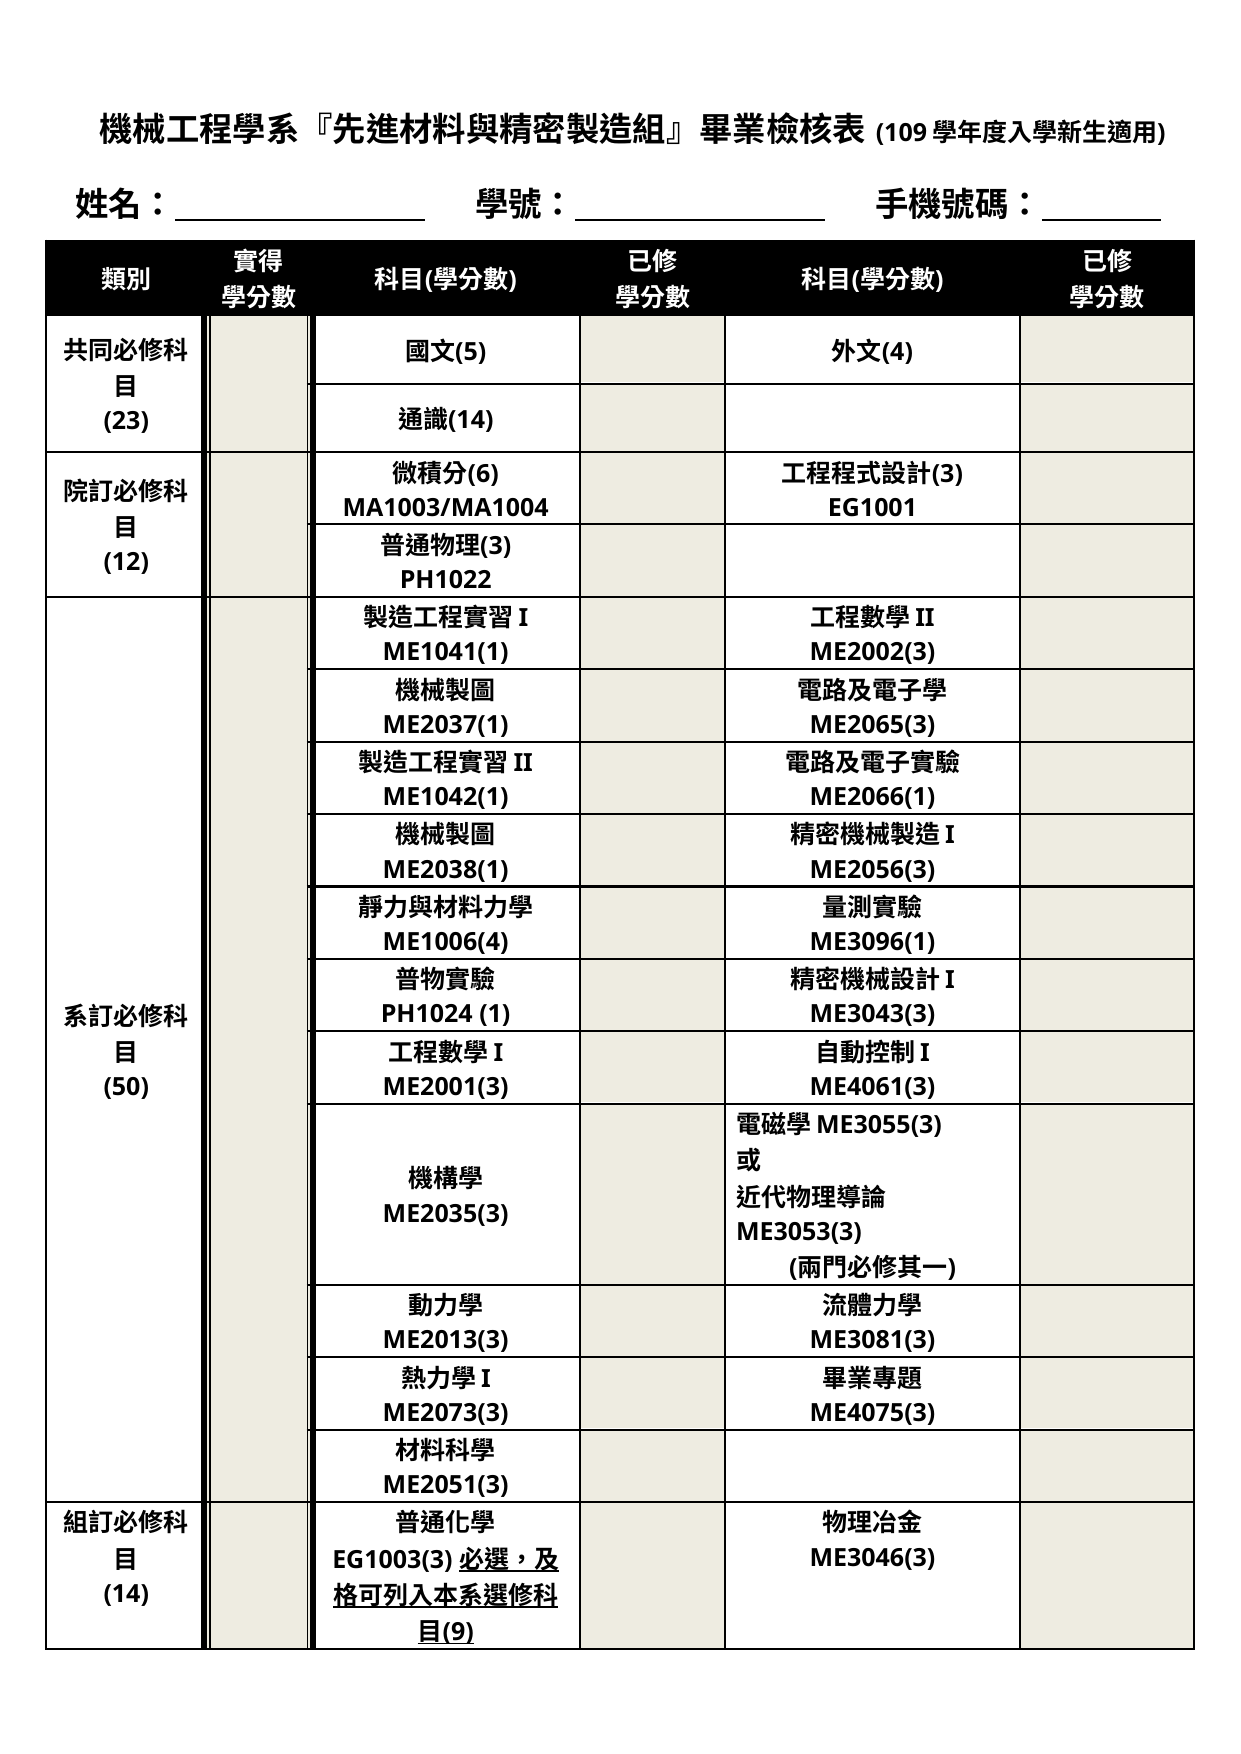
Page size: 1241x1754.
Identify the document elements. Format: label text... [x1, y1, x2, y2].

table_cell [1021, 1286, 1193, 1356]
table_cell [581, 1503, 724, 1648]
table_cell [1021, 598, 1193, 668]
table_cell 普通物理(3) PH1022 [316, 525, 579, 596]
table_cell 精密機械設計I ME3043(3) [726, 960, 1019, 1030]
table_cell [1021, 888, 1193, 958]
table_cell [726, 525, 1019, 596]
table_cell 流體力學 ME3081(3) [726, 1286, 1019, 1356]
table_cell 工程程式設計(3) EG1001 [726, 453, 1019, 523]
table_cell 工程數學II ME2002(3) [726, 598, 1019, 668]
table_cell 靜力與材料力學 ME1006(4) [316, 888, 579, 958]
table_cell 共同必修科目 (23) [47, 316, 201, 451]
table_cell 量測實驗 ME3096(1) [726, 888, 1019, 958]
table_cell 通識(14) [316, 385, 579, 451]
table_cell 外文(4) [726, 316, 1019, 382]
table_cell 物理冶金 ME3046(3) [726, 1503, 1019, 1648]
table_cell 自動控制I ME4061(3) [726, 1032, 1019, 1102]
table_cell 熱力學I ME2073(3) [316, 1358, 579, 1428]
table_cell 製造工程實習I ME1041(1) [316, 598, 579, 668]
table_cell 機構學 ME2035(3) [316, 1105, 579, 1284]
table_cell 普物實驗 PH1024 (1) [316, 960, 579, 1030]
table_cell 工程數學I ME2001(3) [316, 1032, 579, 1102]
table_cell [211, 598, 307, 1501]
table_cell 國文(5) [316, 316, 579, 382]
table_cell [581, 1032, 724, 1102]
table_cell [211, 453, 307, 596]
table_cell [1021, 670, 1193, 741]
table_cell [581, 888, 724, 958]
table_header 類別 [47, 242, 201, 314]
table_cell [581, 385, 724, 451]
table_cell [581, 1286, 724, 1356]
text 姓名： 學號： 手機號碼： [75, 164, 1165, 239]
table_cell 製造工程實習II ME1042(1) [316, 743, 579, 813]
table_cell [581, 1358, 724, 1428]
table_cell [581, 453, 724, 523]
table_cell [581, 743, 724, 813]
text 機械工程學系『先進材料與精密製造組』畢業檢核表 (109學年度入學新生適用) [75, 89, 1165, 164]
table_header 科目(學分數) [316, 242, 579, 314]
table_cell [1021, 385, 1193, 451]
table_cell [1021, 743, 1193, 813]
table_cell 電路及電子實驗 ME2066(1) [726, 743, 1019, 813]
table_cell 畢業專題 ME4075(3) [726, 1358, 1019, 1428]
table_cell [1021, 960, 1193, 1030]
table_cell 動力學 ME2013(3) [316, 1286, 579, 1356]
table_cell 材料科學 ME2051(3) [316, 1431, 579, 1501]
table_cell [1021, 1431, 1193, 1501]
table_header 已修 學分數 [1021, 242, 1193, 314]
table_cell 機械製圖 ME2038(1) [316, 815, 579, 885]
table_cell [1021, 1503, 1193, 1648]
table_cell [581, 598, 724, 668]
table_cell [581, 1105, 724, 1284]
table_cell 機械製圖 ME2037(1) [316, 670, 579, 741]
table_cell [1021, 1358, 1193, 1428]
table_cell [726, 1431, 1019, 1501]
table_header 實得 學分數 [211, 242, 307, 314]
table_cell 微積分(6) MA1003/MA1004 [316, 453, 579, 523]
table_cell [581, 670, 724, 741]
table_cell [1021, 1032, 1193, 1102]
table_cell 組訂必修科目 (14) [47, 1503, 201, 1648]
table_cell [726, 385, 1019, 451]
table_cell 院訂必修科目 (12) [47, 453, 201, 596]
table_cell [1021, 453, 1193, 523]
table_cell [1021, 525, 1193, 596]
table_cell [211, 316, 307, 451]
table_cell [1021, 815, 1193, 885]
table_cell [1021, 1105, 1193, 1284]
table_cell [581, 316, 724, 382]
table_cell [581, 525, 724, 596]
table_cell 電磁學ME3055(3) 或 近代物理導論ME3053(3) (兩門必修其一) [726, 1105, 1019, 1284]
table_cell [581, 1431, 724, 1501]
table_cell [1021, 316, 1193, 382]
table_cell [581, 960, 724, 1030]
table_header 科目(學分數) [726, 242, 1019, 314]
table_cell 精密機械製造I ME2056(3) [726, 815, 1019, 885]
table_header 已修 學分數 [581, 242, 724, 314]
table_cell 電路及電子學 ME2065(3) [726, 670, 1019, 741]
table_cell [211, 1503, 307, 1648]
table_cell 普通化學 EG1003(3) 必選，及格可列入本系選修科目(9) [316, 1503, 579, 1648]
table_cell 系訂必修科目 (50) [47, 598, 201, 1501]
table_cell [581, 815, 724, 885]
